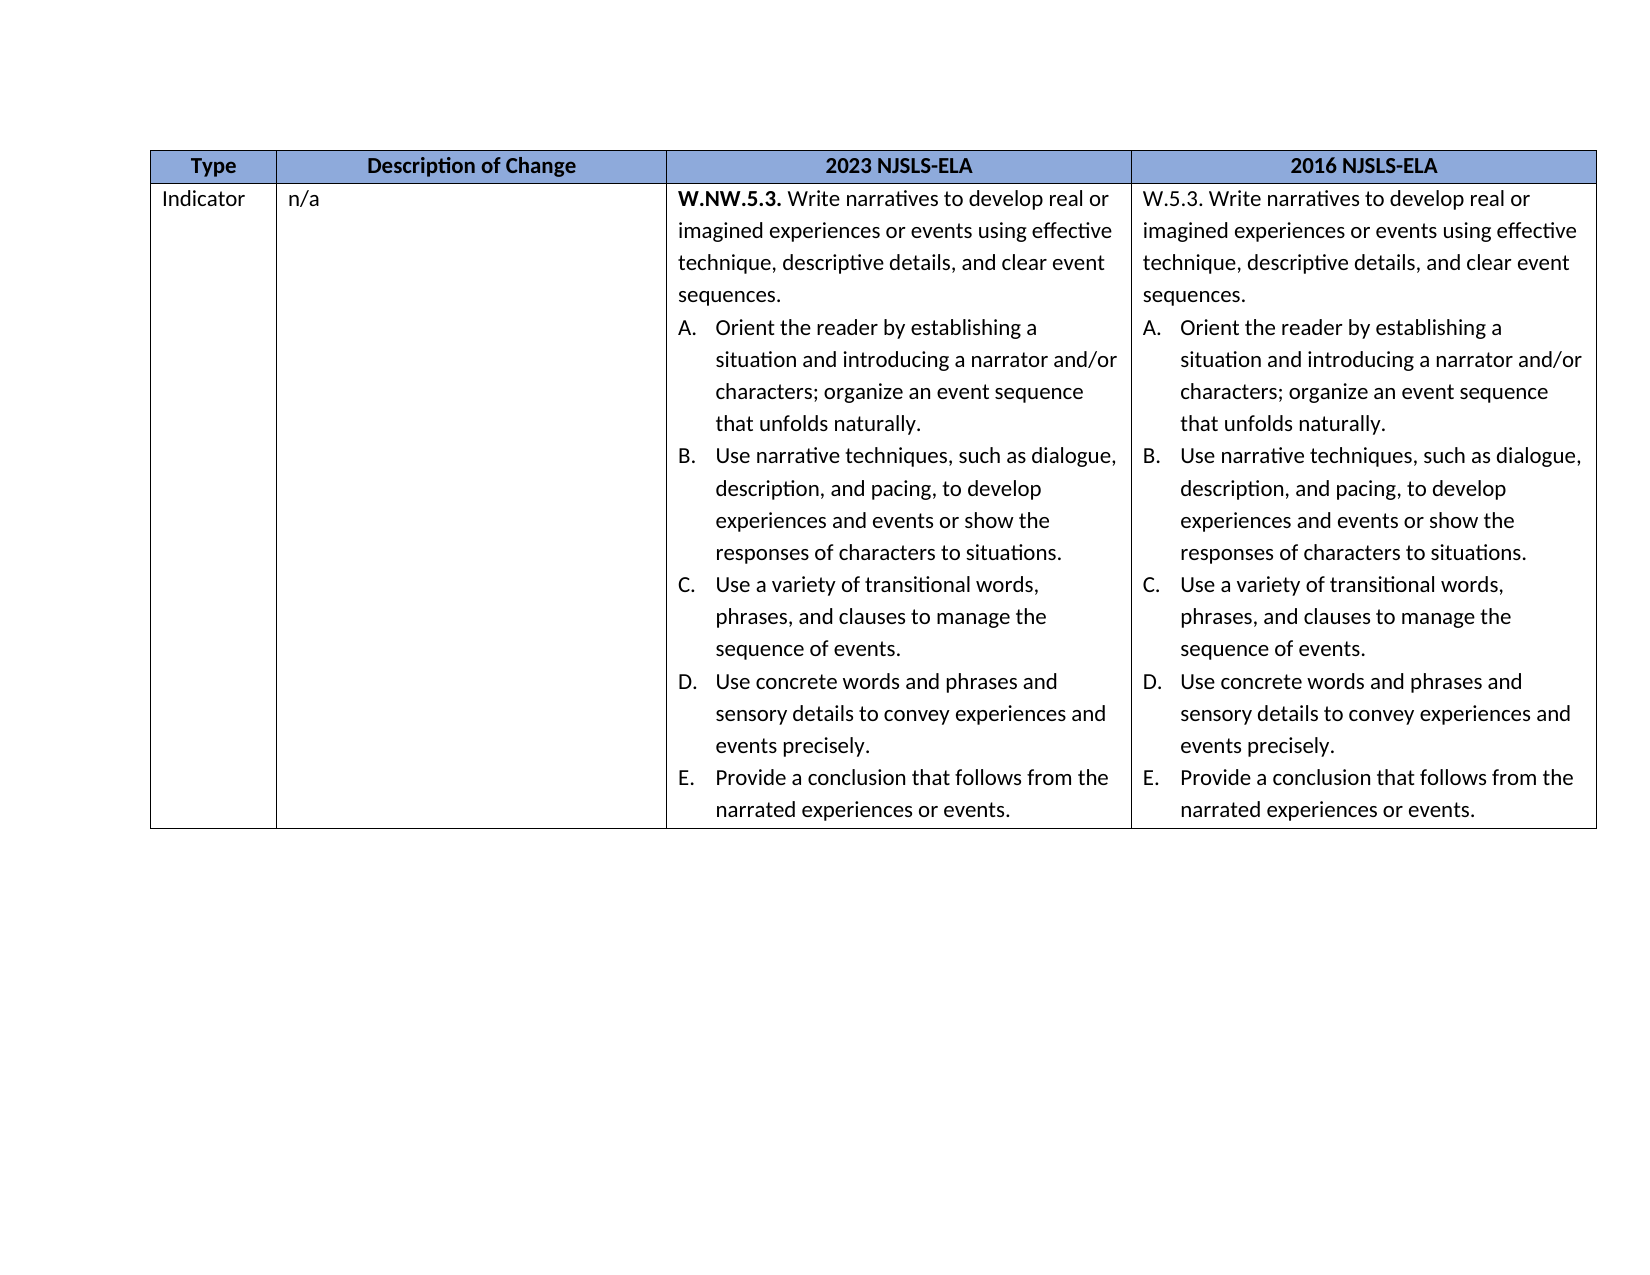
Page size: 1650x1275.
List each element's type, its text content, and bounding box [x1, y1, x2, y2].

table_cell n/a [277, 184, 666, 827]
table_cell Indicator [151, 184, 276, 827]
table_cell W.NW.5.3. Write narratives to develop real or imagined experiences or events using effective technique, descriptive details, and clear event sequences. Orient the reader by establishing a situation and introducing a narrator and/or characters; organize an event sequence that unfolds naturally. Use narrative techniques, such as dialogue, description, and pacing, to develop experiences and events or show the responses of characters to situations. Use a variety of transitional words, phrases, and clauses to manage the sequence of events. Use concrete words and phrases and sensory details to convey experiences and events precisely. Provide a conclusion that follows from the narrated experiences or events. [667, 184, 1131, 827]
table_cell W.5.3. Write narratives to develop real or imagined experiences or events using effective technique, descriptive details, and clear event sequences. Orient the reader by establishing a situation and introducing a narrator and/or characters; organize an event sequence that unfolds naturally. Use narrative techniques, such as dialogue, description, and pacing, to develop experiences and events or show the responses of characters to situations. Use a variety of transitional words, phrases, and clauses to manage the sequence of events. Use concrete words and phrases and sensory details to convey experiences and events precisely. Provide a conclusion that follows from the narrated experiences or events. [1132, 184, 1596, 827]
table_header 2023 NJSLS-ELA [667, 151, 1131, 183]
table_header Description of Change [277, 151, 666, 183]
table_header Type [151, 151, 276, 183]
table_header 2016 NJSLS-ELA [1132, 151, 1596, 183]
